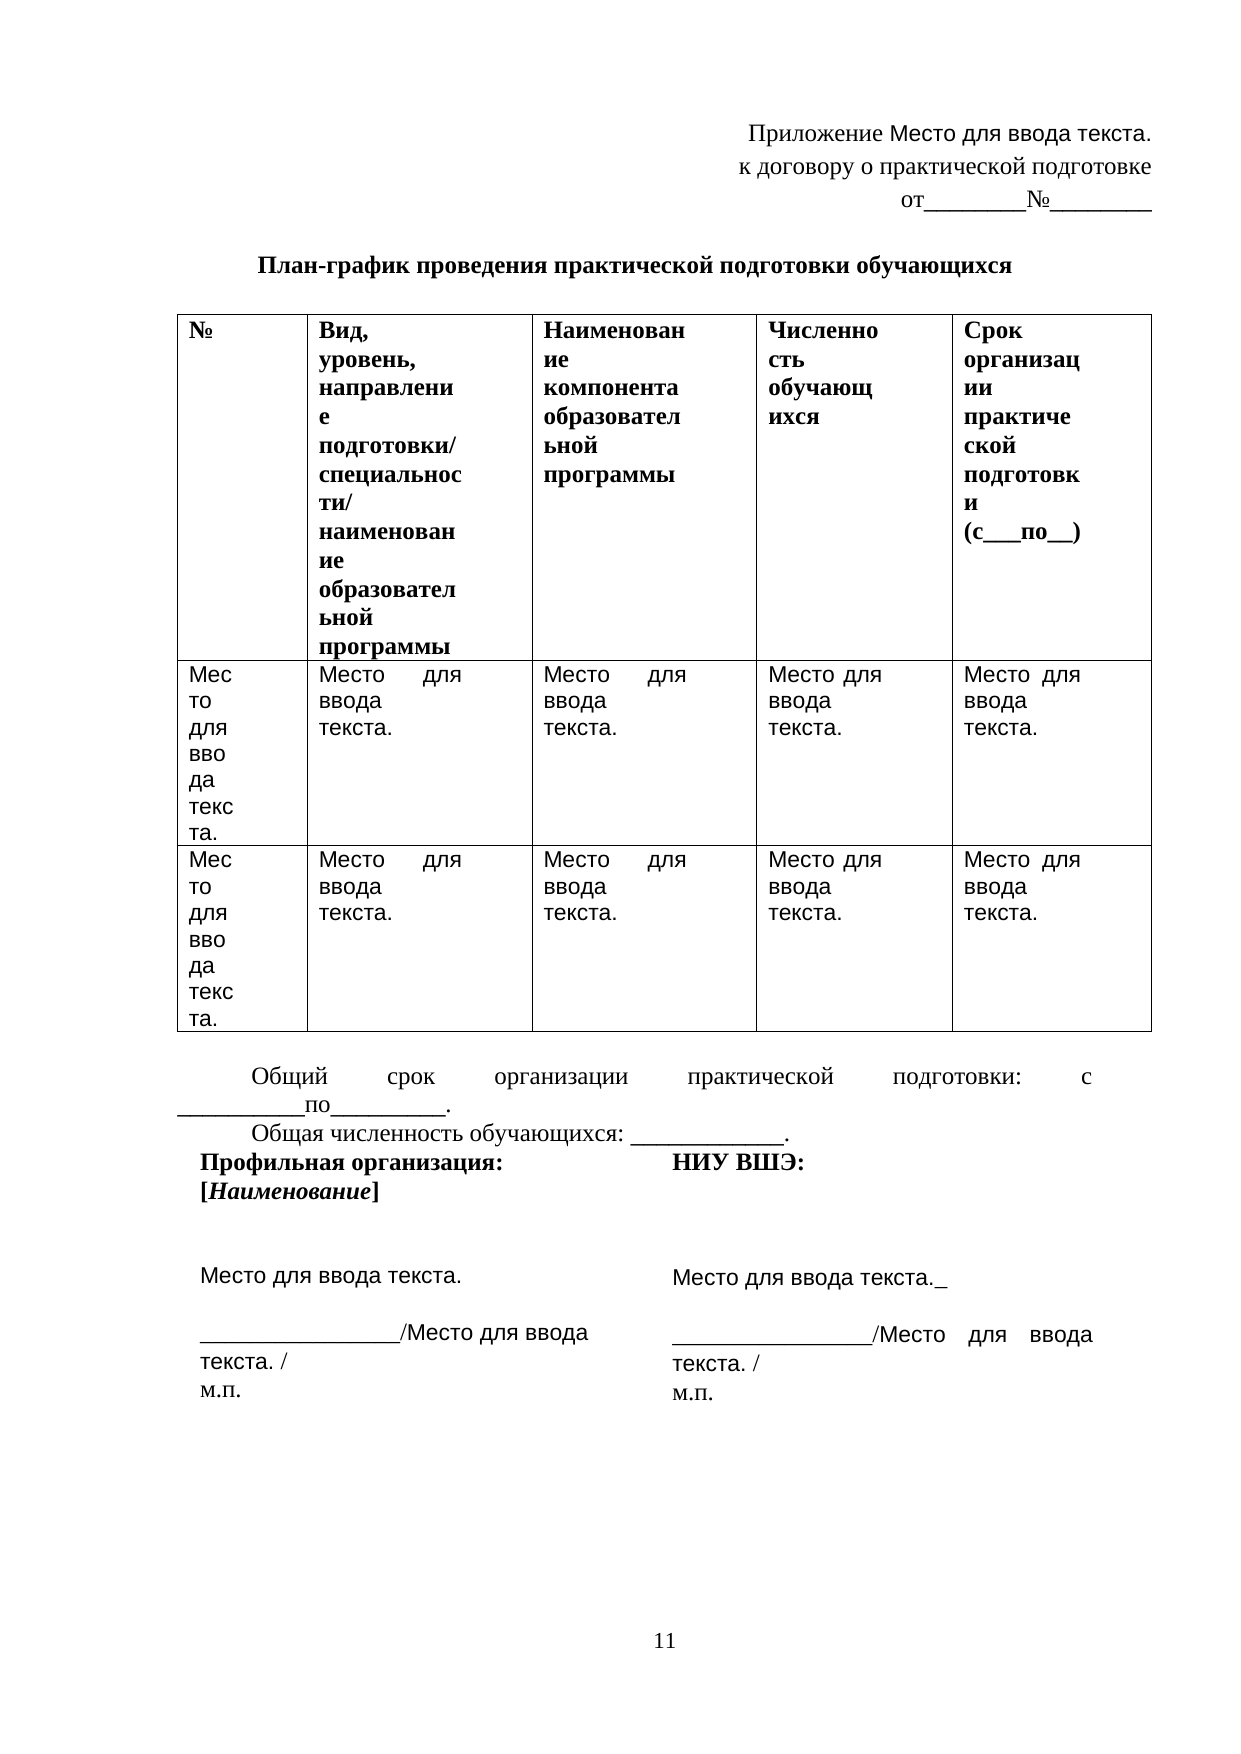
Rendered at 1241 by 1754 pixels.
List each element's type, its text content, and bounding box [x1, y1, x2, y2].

table_header Численность обучающихся [757, 315, 952, 660]
table_header НИУ ВШЭ: [661, 1147, 1163, 1262]
table_header № [178, 315, 307, 660]
text План-график проведения практической подготовки обучающихся [177, 250, 1093, 279]
table_header Срок организации практической подготовки (с___по__) [953, 315, 1151, 660]
table_header Вид, уровень, направление подготовки/ специальности/ наименование образовательной программы [308, 315, 532, 660]
table_cell ________________/ / м.п. [189, 1262, 661, 1406]
text Общая численность обучающихся: . [177, 1118, 1093, 1147]
text Приложение [458, 118, 1152, 147]
text от№ [458, 184, 1152, 213]
text Общий срок организации практической подготовки: с по. [177, 1061, 1093, 1118]
table_cell _ ________________/ / м.п. [661, 1262, 1163, 1406]
table_header Профильная организация: [189, 1147, 661, 1262]
text к договору о практической подготовке [458, 151, 1152, 180]
table_header Наименование компонента образовательной программы [533, 315, 756, 660]
